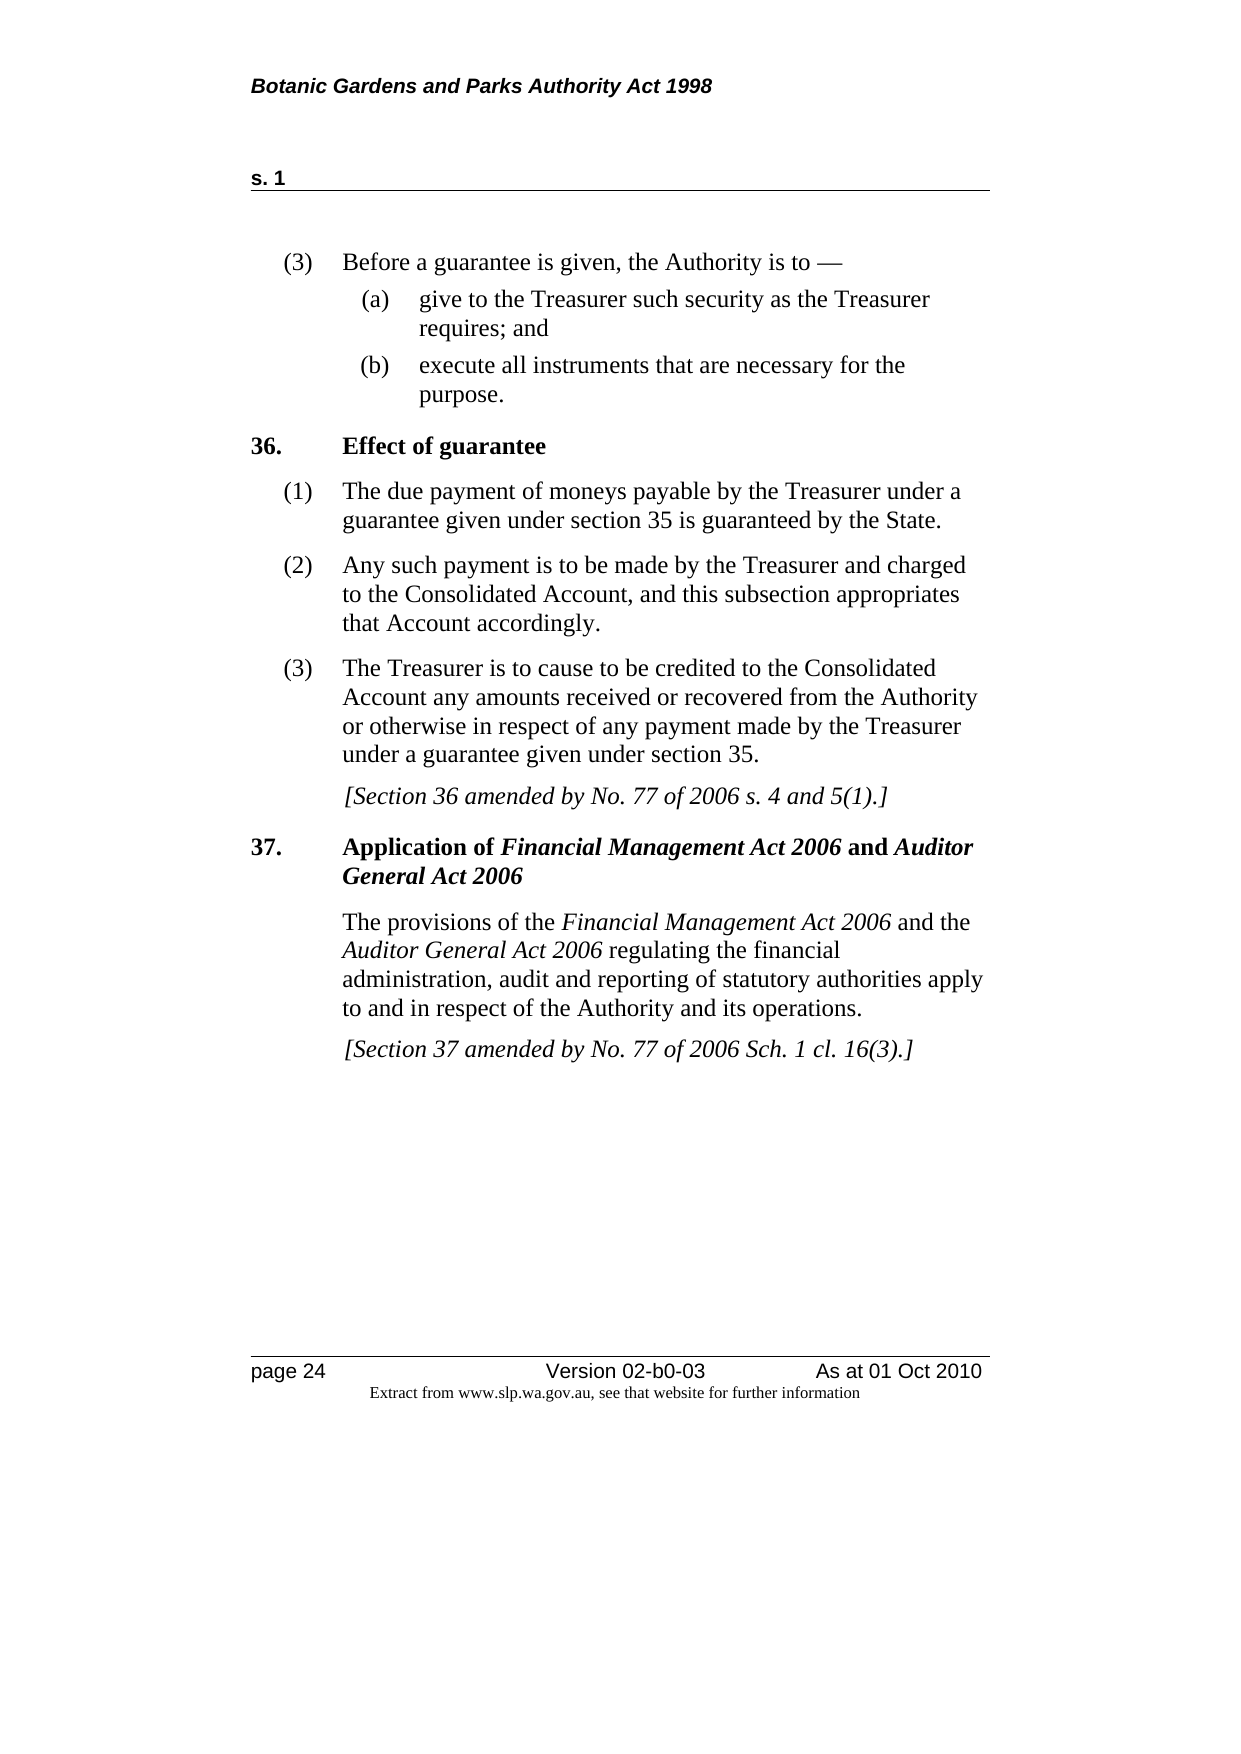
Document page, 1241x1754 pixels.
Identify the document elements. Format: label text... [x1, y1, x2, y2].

text (a) give to the Treasurer such security as the Treasurer requires; and [251, 284, 990, 342]
text (1) The due payment of moneys payable by the Treasurer under a guarantee given under section 35 is guaranteed by the State. [251, 476, 990, 534]
text (3) The Treasurer is to cause to be credited to the Consolidated Account any amounts received or recovered from the Authority or otherwise in respect of any payment made by the Treasurer under a guarantee given under section 35. [251, 653, 990, 768]
text (b) execute all instruments that are necessary for the purpose. [251, 350, 990, 408]
subtitle 37. Application of Financial Management Act 2006 and Auditor General Act 2006 [251, 832, 990, 890]
text (3) Before a guarantee is given, the Authority is to — [251, 247, 990, 276]
text [Section 36 amended by No. 77 of 2006 s. 4 and 5(1).] [251, 781, 990, 809]
text The provisions of the Financial Management Act 2006 and the Auditor General Act 2006 regulating the financial administration, audit and reporting of statutory authorities apply to and in respect of the Authority and its operations. [251, 907, 990, 1022]
text [Section 37 amended by No. 77 of 2006 Sch. 1 cl. 16(3).] [251, 1034, 990, 1063]
subtitle 36. Effect of guarantee [251, 431, 990, 459]
text (2) Any such payment is to be made by the Treasurer and charged to the Consolidated Account, and this subsection appropriates that Account accordingly. [251, 550, 990, 637]
